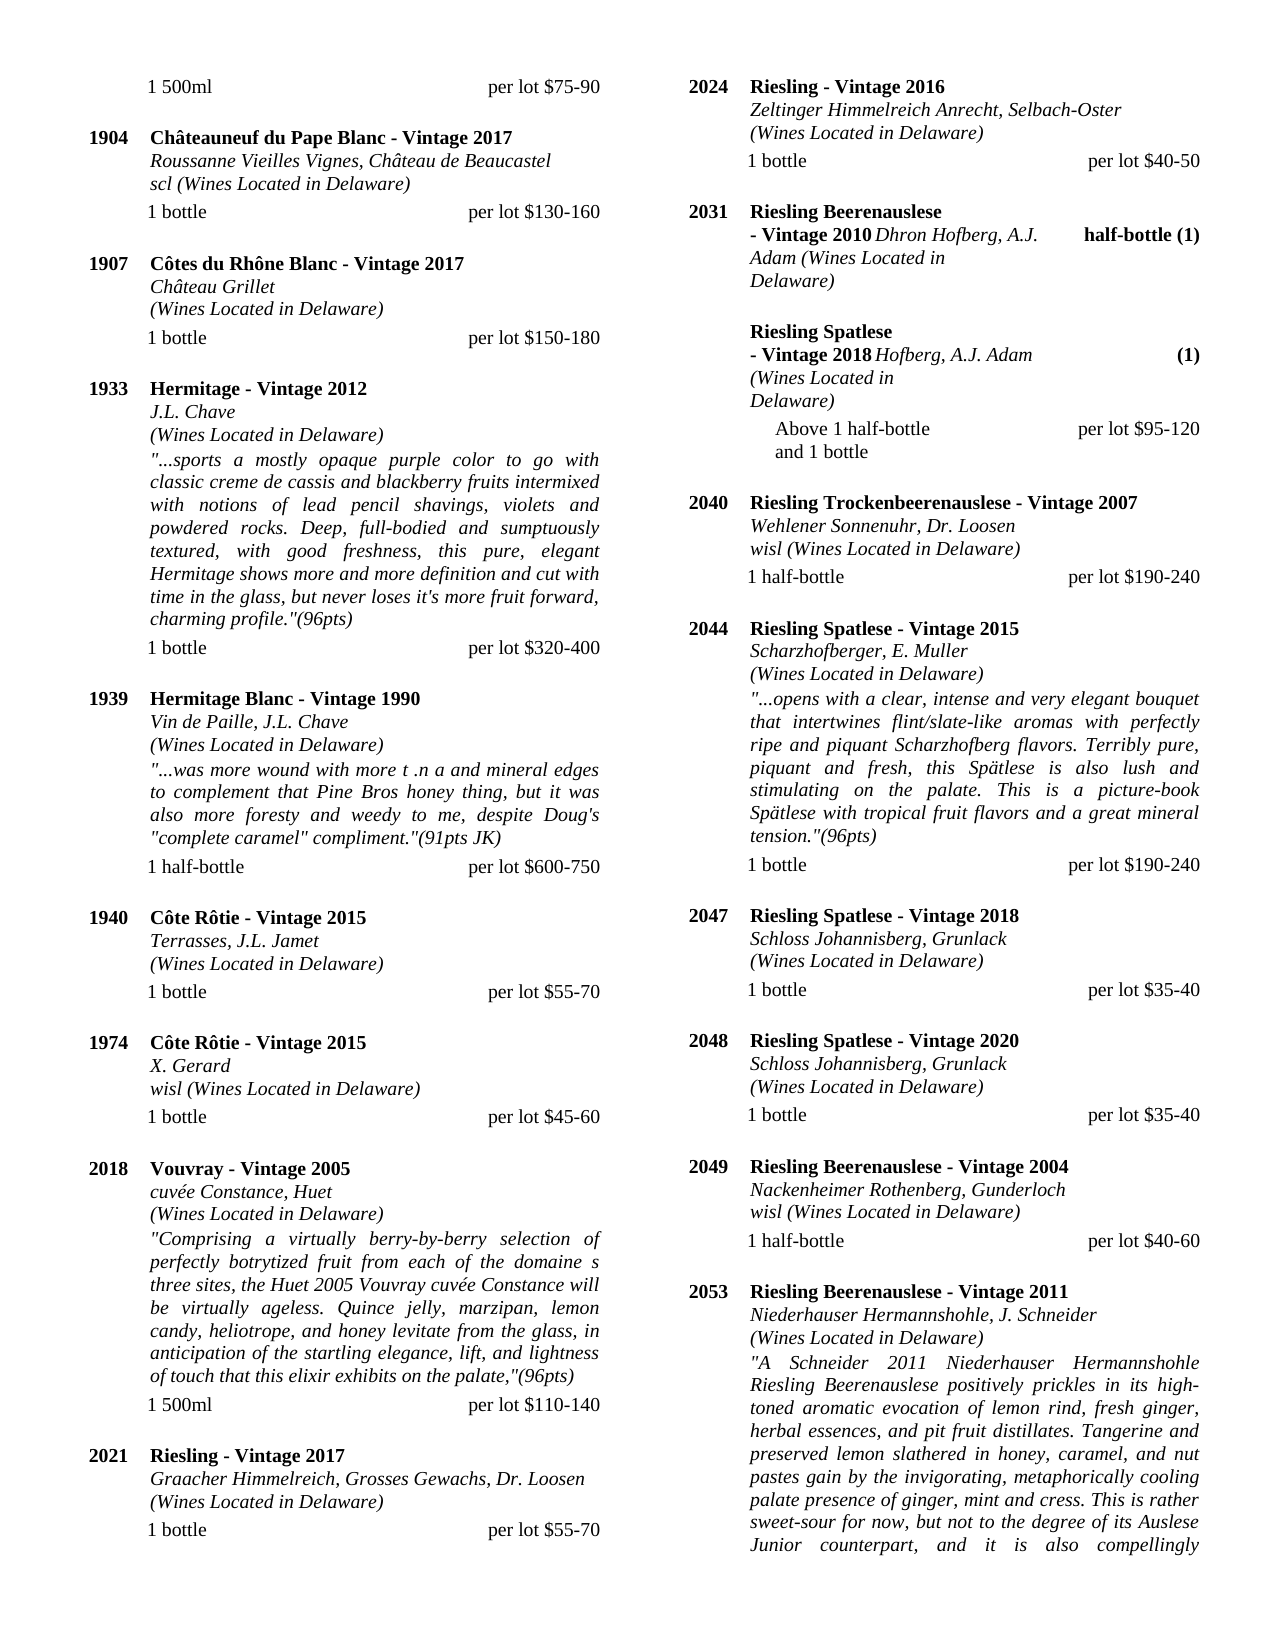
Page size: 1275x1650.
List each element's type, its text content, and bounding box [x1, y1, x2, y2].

text Wehlener Sonnenuhr, Dr. Loosen [675, 514, 1200, 537]
text Vin de Paille, J.L. Chave [75, 710, 600, 733]
text Zeltinger Himmelreich Anrecht, Selbach-Oster [675, 98, 1200, 121]
text (Wines Located in Delaware) [675, 1326, 1200, 1348]
text Niederhauser Hermannshohle, J. Schneider [675, 1303, 1200, 1326]
text (Wines Located in Delaware) [75, 297, 600, 320]
text 2047 Riesling Spatlese - Vintage 2018 [675, 904, 1200, 927]
text (Wines Located in Delaware) [75, 1489, 600, 1512]
text (Wines Located in Delaware) [675, 949, 1200, 972]
text Château Grillet [75, 274, 600, 297]
text Nackenheimer Rothenberg, Gunderloch [675, 1177, 1200, 1200]
text 1 bottle per lot $45-60 [75, 1105, 600, 1128]
text 1 half-bottle per lot $600-750 [75, 854, 600, 877]
text 2044 Riesling Spatlese - Vintage 2015 [675, 617, 1200, 639]
text Terrasses, J.L. Jamet [75, 929, 600, 952]
text (Wines Located in [675, 366, 1200, 389]
text wisl (Wines Located in Delaware) [675, 1200, 1200, 1223]
text 2024 Riesling - Vintage 2016 [675, 75, 1200, 98]
text 1 bottle per lot $150-180 [75, 326, 600, 349]
text 1933 Hermitage - Vintage 2012 [75, 377, 600, 400]
text Delaware) [675, 269, 1200, 292]
text 1 500ml per lot $75-90 [75, 75, 600, 98]
text (Wines Located in Delaware) [675, 662, 1200, 685]
text 2018 Vouvray - Vintage 2005 [75, 1157, 600, 1179]
text (Wines Located in Delaware) [675, 121, 1200, 143]
text Above 1 half-bottle per lot $95-120 [675, 417, 1200, 440]
text Schloss Johannisberg, Grunlack [675, 927, 1200, 949]
text Riesling Spatlese [675, 320, 1200, 343]
text wisl (Wines Located in Delaware) [75, 1077, 600, 1100]
text Scharzhofberger, E. Muller [675, 639, 1200, 662]
text Adam (Wines Located in [675, 246, 1200, 269]
text 1 bottle per lot $40-50 [675, 149, 1200, 172]
text (Wines Located in Delaware) [675, 1075, 1200, 1098]
text Roussanne Vieilles Vignes, Château de Beaucastel [75, 149, 600, 172]
text (Wines Located in Delaware) [75, 952, 600, 974]
text 2031 Riesling Beerenauslese [675, 200, 1200, 223]
text wisl (Wines Located in Delaware) [675, 537, 1200, 560]
text Graacher Himmelreich, Grosses Gewachs, Dr. Loosen [75, 1467, 600, 1489]
text 1 500ml per lot $110-140 [75, 1393, 600, 1415]
text "...sports a mostly opaque purple color to go with classic creme de cassis and blackberry fruits intermixed with notions of lead pencil shavings, violets and powdered rocks. Deep, full-bodied and sumptuously textured, with good freshness, this pure, elegant Hermitage shows more and more definition and cut with time in the glass, but never loses it's more fruit forward, charming profile."(96pts) [150, 448, 600, 630]
text (Wines Located in Delaware) [75, 1202, 600, 1225]
text "Comprising a virtually berry-by-berry selection of perfectly botrytized fruit from each of the domaine s three sites, the Huet 2005 Vouvray cuvée Constance will be virtually ageless. Quince jelly, marzipan, lemon candy, heliotrope, and honey levitate from the glass, in anticipation of the startling elegance, lift, and lightness of touch that this elixir exhibits on the palate,"(96pts) [150, 1227, 600, 1387]
text Delaware) [675, 389, 1200, 411]
text - Vintage 2018 Hofberg, A.J. Adam (1) [675, 343, 1200, 366]
text cuvée Constance, Huet [75, 1179, 600, 1202]
text 1974 Côte Rôtie - Vintage 2015 [75, 1031, 600, 1054]
text (Wines Located in Delaware) [75, 423, 600, 446]
text scl (Wines Located in Delaware) [75, 172, 600, 195]
text 1 bottle per lot $35-40 [675, 978, 1200, 1001]
text "...was more wound with more t .n a and mineral edges to complement that Pine Bros honey thing, but it was also more foresty and weedy to me, despite Doug's "complete caramel" compliment."(91pts JK) [150, 758, 600, 849]
text 2048 Riesling Spatlese - Vintage 2020 [675, 1029, 1200, 1052]
text 1904 Châteauneuf du Pape Blanc - Vintage 2017 [75, 126, 600, 149]
text 1 bottle per lot $35-40 [675, 1103, 1200, 1126]
text 2049 Riesling Beerenauslese - Vintage 2004 [675, 1155, 1200, 1177]
text 2021 Riesling - Vintage 2017 [75, 1444, 600, 1467]
text 1 bottle per lot $55-70 [75, 980, 600, 1003]
text and 1 bottle [675, 440, 1200, 463]
text 1 bottle per lot $190-240 [675, 852, 1200, 875]
text 1939 Hermitage Blanc - Vintage 1990 [75, 687, 600, 710]
text 2053 Riesling Beerenauslese - Vintage 2011 [675, 1280, 1200, 1303]
text 1 bottle per lot $55-70 [75, 1518, 600, 1541]
text Schloss Johannisberg, Grunlack [675, 1052, 1200, 1075]
text 1 bottle per lot $320-400 [75, 636, 600, 659]
text (Wines Located in Delaware) [75, 733, 600, 756]
text 1940 Côte Rôtie - Vintage 2015 [75, 906, 600, 929]
text "...opens with a clear, intense and very elegant bouquet that intertwines flint/slate-like aromas with perfectly ripe and piquant Scharzhofberg flavors. Terribly pure, piquant and fresh, this Spätlese is also lush and stimulating on the palate. This is a picture-book Spätlese with tropical fruit flavors and a great mineral tension."(96pts) [750, 687, 1200, 847]
text J.L. Chave [75, 400, 600, 423]
text 1907 Côtes du Rhône Blanc - Vintage 2017 [75, 252, 600, 274]
text 1 half-bottle per lot $40-60 [675, 1229, 1200, 1252]
text - Vintage 2010 Dhron Hofberg, A.J. half-bottle (1) [675, 223, 1200, 246]
text X. Gerard [75, 1054, 600, 1077]
text 2040 Riesling Trockenbeerenauslese - Vintage 2007 [675, 491, 1200, 514]
text 1 bottle per lot $130-160 [75, 200, 600, 223]
text 1 half-bottle per lot $190-240 [675, 565, 1200, 588]
